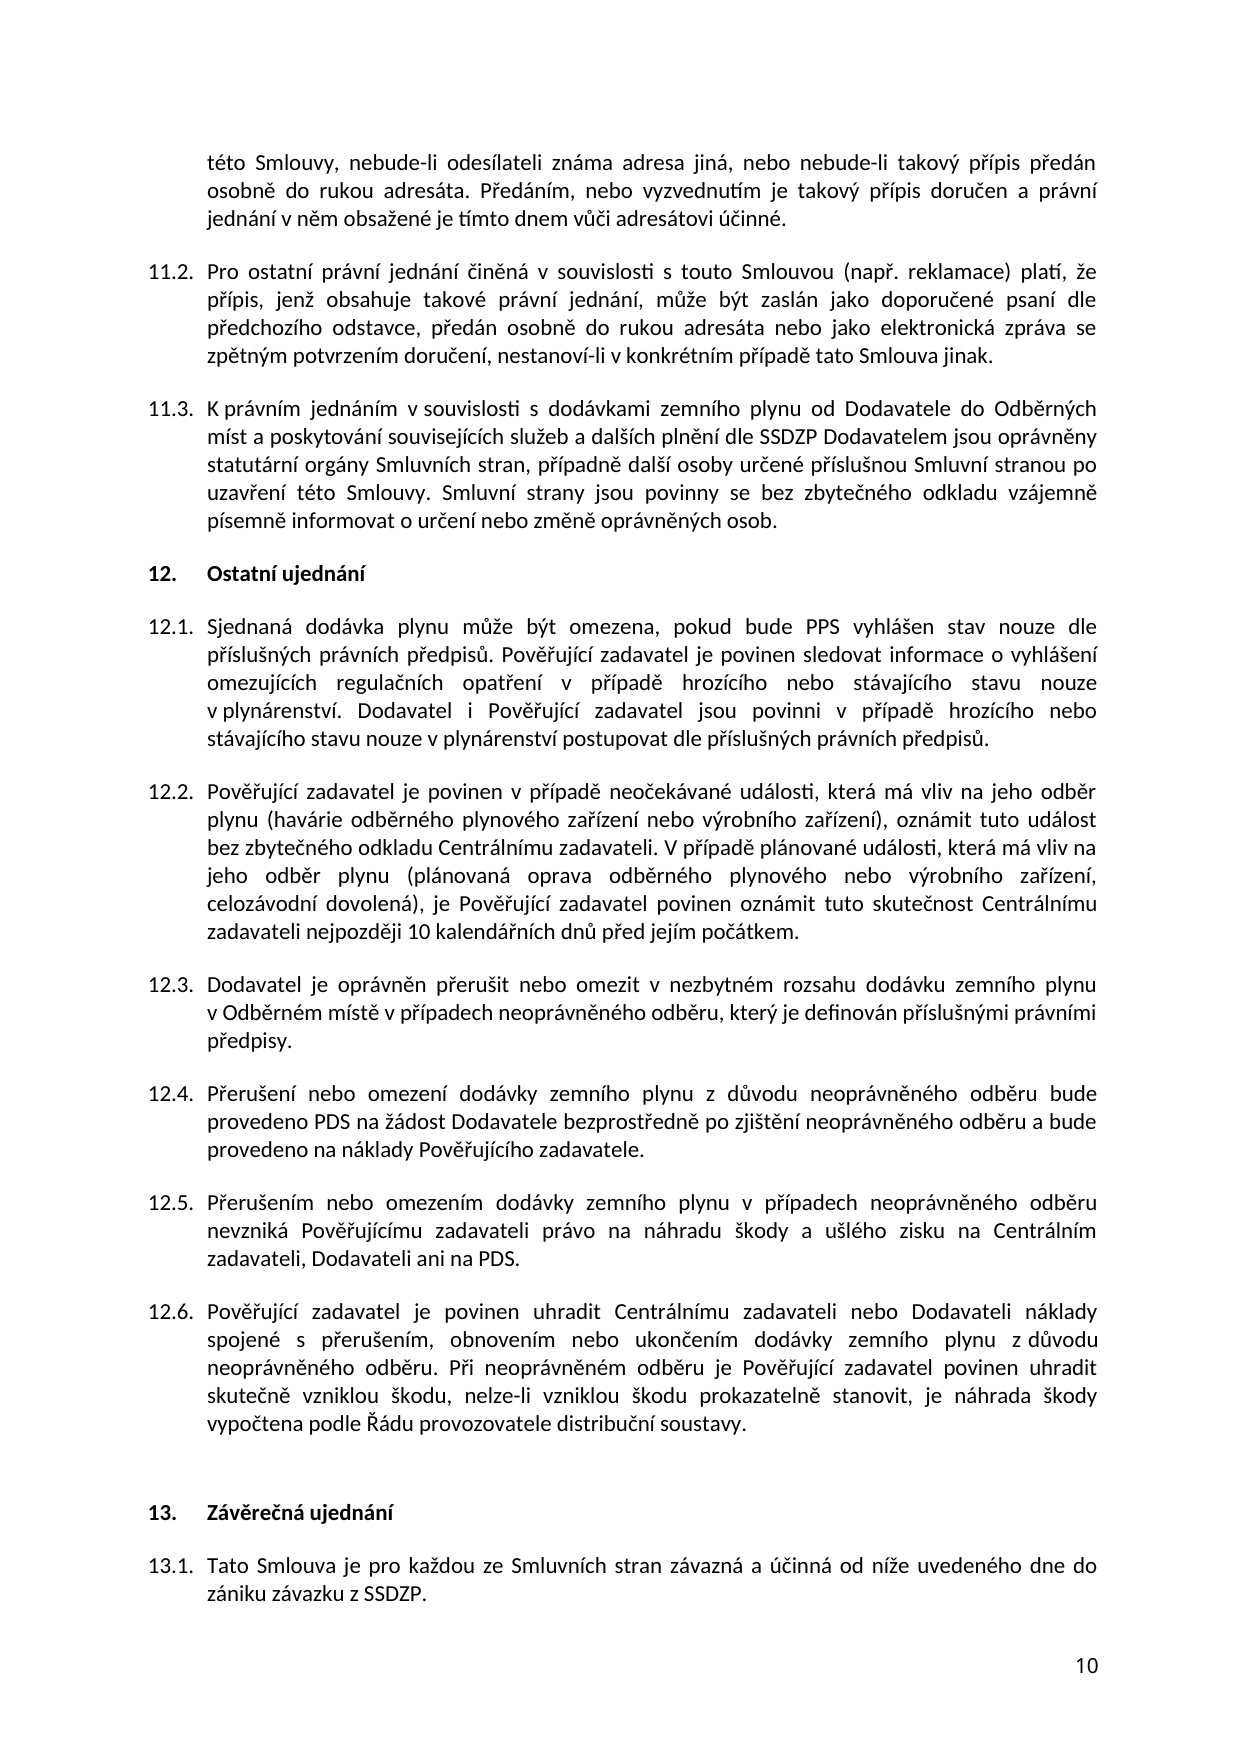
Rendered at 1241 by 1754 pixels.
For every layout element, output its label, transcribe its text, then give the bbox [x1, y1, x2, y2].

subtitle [148, 148, 1098, 232]
subtitle K právním jednáním v souvislosti s dodávkami zemního plynu od Dodavatele do Odběrných míst a poskytování souvisejících služeb a dalších plnění dle SSDZP Dodavatelem jsou oprávněny statutární orgány Smluvních stran, případně další osoby určené příslušnou Smluvní stranou po uzavření této Smlouvy. Smluvní strany jsou povinny se bez zbytečného odkladu vzájemně písemně informovat o určení nebo změně oprávněných osob. [148, 394, 1098, 534]
subtitle Pověřující zadavatel je povinen v případě neočekávané události, která má vliv na jeho odběr plynu (havárie odběrného plynového zařízení nebo výrobního zařízení), oznámit tuto událost bez zbytečného odkladu Centrálnímu zadavateli. V případě plánované události, která má vliv na jeho odběr plynu (plánovaná oprava odběrného plynového nebo výrobního zařízení, celozávodní dovolená), je Pověřující zadavatel povinen oznámit tuto skutečnost Centrálnímu zadavateli nejpozději 10 kalendářních dnů před jejím počátkem. [148, 777, 1098, 945]
subtitle Dodavatel je oprávněn přerušit nebo omezit v nezbytném rozsahu dodávku zemního plynu v Odběrném místě v případech neoprávněného odběru, který je definován příslušnými právními předpisy. [148, 970, 1098, 1054]
subtitle Sjednaná dodávka plynu může být omezena, pokud bude PPS vyhlášen stav nouze dle příslušných právních předpisů. Pověřující zadavatel je povinen sledovat informace o vyhlášení omezujících regulačních opatření v případě hrozícího nebo stávajícího stavu nouze v plynárenství. Dodavatel i Pověřující zadavatel jsou povinni v případě hrozícího nebo stávajícího stavu nouze v plynárenství postupovat dle příslušných právních předpisů. [148, 612, 1098, 752]
subtitle Ostatní ujednání [148, 559, 1098, 587]
subtitle Závěrečná ujednání [148, 1498, 1098, 1526]
subtitle Pověřující zadavatel je povinen uhradit Centrálnímu zadavateli nebo Dodavateli náklady spojené s přerušením, obnovením nebo ukončením dodávky zemního plynu z důvodu neoprávněného odběru. Při neoprávněném odběru je Pověřující zadavatel povinen uhradit skutečně vzniklou škodu, nelze-li vzniklou škodu prokazatelně stanovit, je náhrada škody vypočtena podle Řádu provozovatele distribuční soustavy. [148, 1297, 1098, 1437]
subtitle Přerušením nebo omezením dodávky zemního plynu v případech neoprávněného odběru nevzniká Pověřujícímu zadavateli právo na náhradu škody a ušlého zisku na Centrálním zadavateli, Dodavateli ani na PDS. [148, 1188, 1098, 1272]
subtitle Pro ostatní právní jednání činěná v souvislosti s touto Smlouvou (např. reklamace) platí, že přípis, jenž obsahuje takové právní jednání, může být zaslán jako doporučené psaní dle předchozího odstavce, předán osobně do rukou adresáta nebo jako elektronická zpráva se zpětným potvrzením doručení, nestanoví-li v konkrétním případě tato Smlouva jinak. [148, 257, 1098, 369]
subtitle Tato Smlouva je pro každou ze Smluvních stran závazná a účinná od níže uvedeného dne do zániku závazku z SSDZP. [148, 1551, 1098, 1607]
subtitle Přerušení nebo omezení dodávky zemního plynu z důvodu neoprávněného odběru bude provedeno PDS na žádost Dodavatele bezprostředně po zjištění neoprávněného odběru a bude provedeno na náklady Pověřujícího zadavatele. [148, 1079, 1098, 1163]
